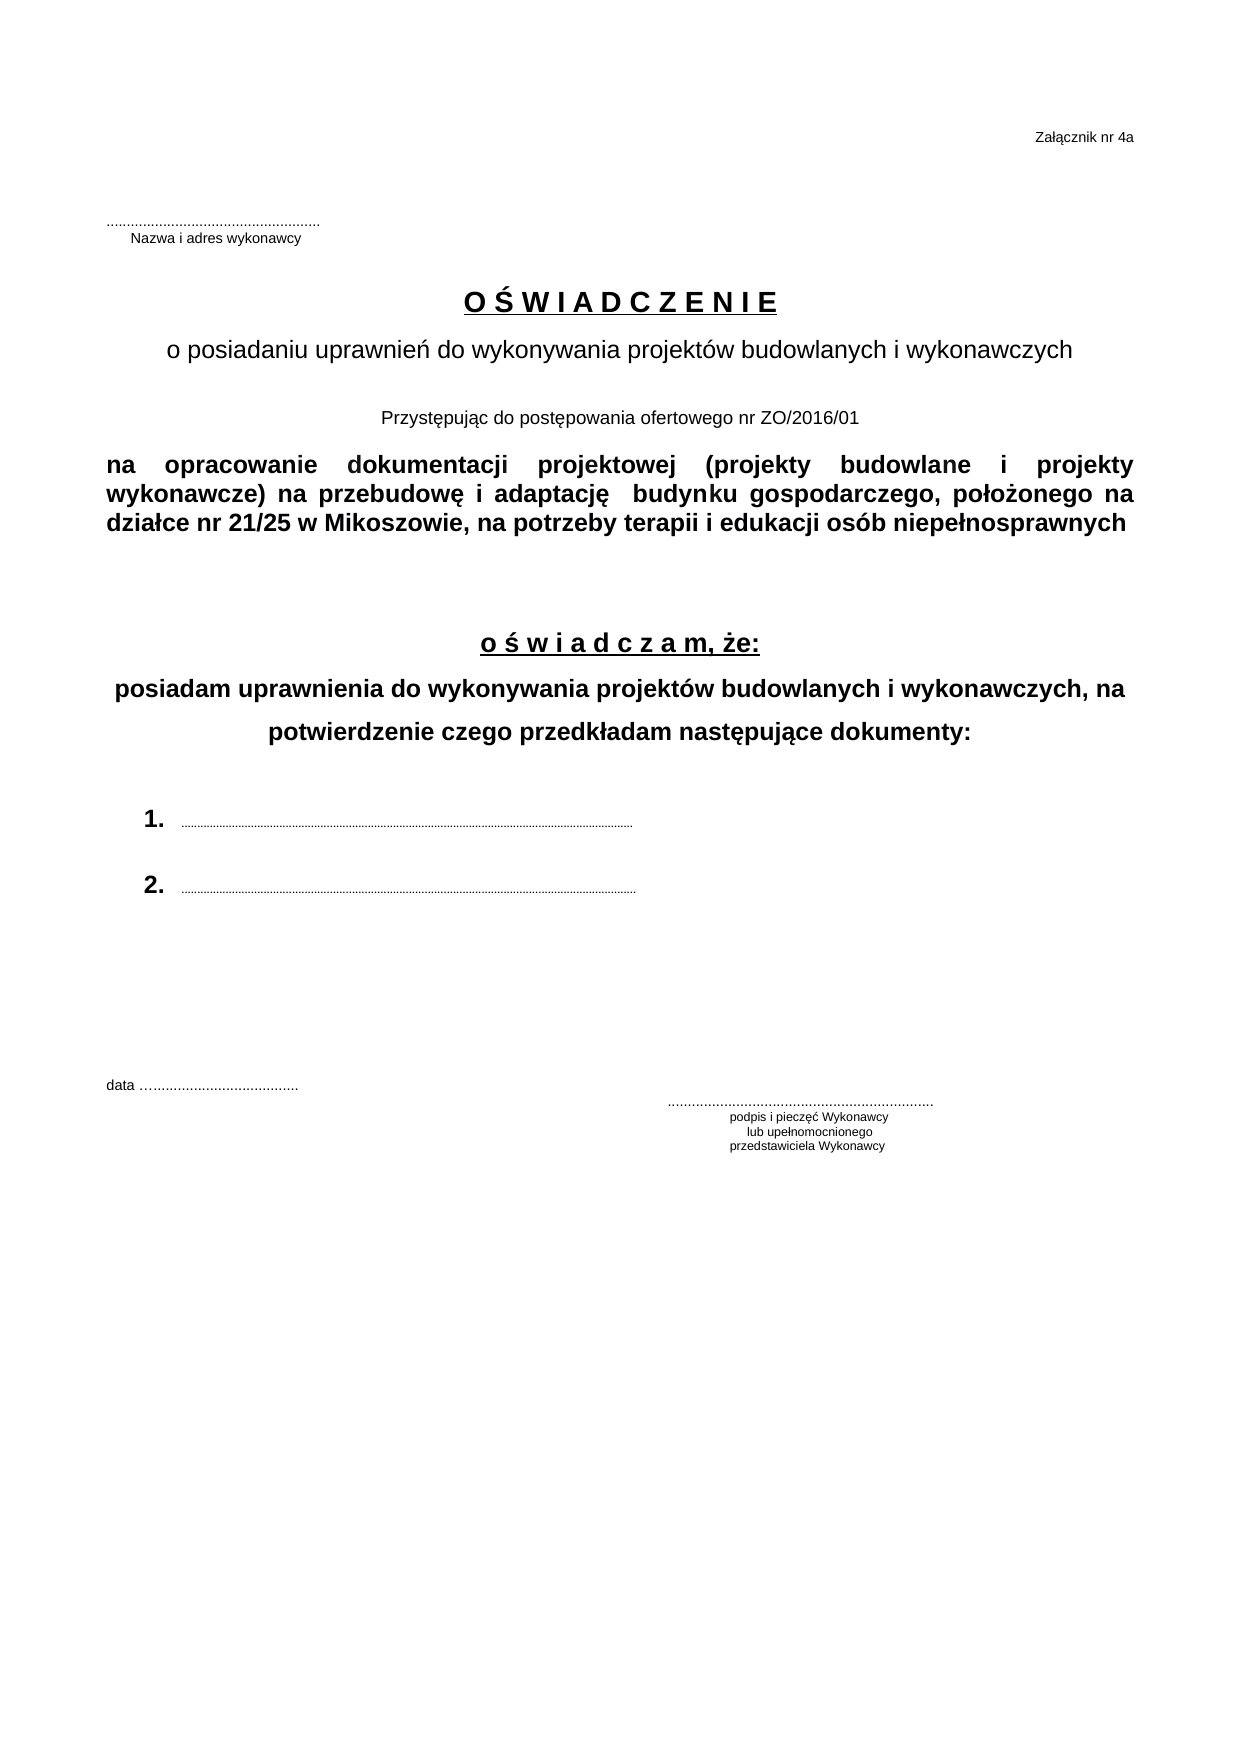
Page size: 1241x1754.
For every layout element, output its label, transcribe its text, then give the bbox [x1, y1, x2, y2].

list ............................................................................................................................................... [144, 803, 1134, 832]
text o ś w i a d c z a m, że: [106, 627, 1134, 658]
text przedstawiciela Wykonawcy [667, 1138, 1134, 1153]
text ..................................................... [106, 213, 1134, 229]
text o posiadaniu uprawnień do wykonywania projektów budowlanych i wykonawczych [106, 335, 1134, 364]
text O Ś W I A D C Z E N I E [106, 285, 1134, 318]
text posiadam uprawnienia do wykonywania projektów budowlanych i wykonawczych, na potwierdzenie czego przedkładam następujące dokumenty: [106, 674, 1134, 746]
text .................................................................. [667, 1093, 1134, 1110]
text data ….................................... [106, 1076, 1134, 1093]
text Przystępując do postępowania ofertowego nr ZO/2016/01 [106, 407, 1134, 428]
list ................................................................................................................................................ [144, 869, 1134, 898]
text na opracowanie dokumentacji projektowej (projekty budowlane i projekty wykonawcze) na przebudowę i adaptację budynku gospodarczego, położonego na działce nr 21/25 w Mikoszowie, na potrzeby terapii i edukacji osób niepełnosprawnych [106, 450, 1134, 536]
text Załącznik nr 4a [106, 129, 1134, 146]
text lub upełnomocnionego [667, 1124, 1134, 1138]
text Nazwa i adres wykonawcy [106, 229, 1134, 246]
text podpis i pieczęć Wykonawcy [667, 1110, 1134, 1124]
